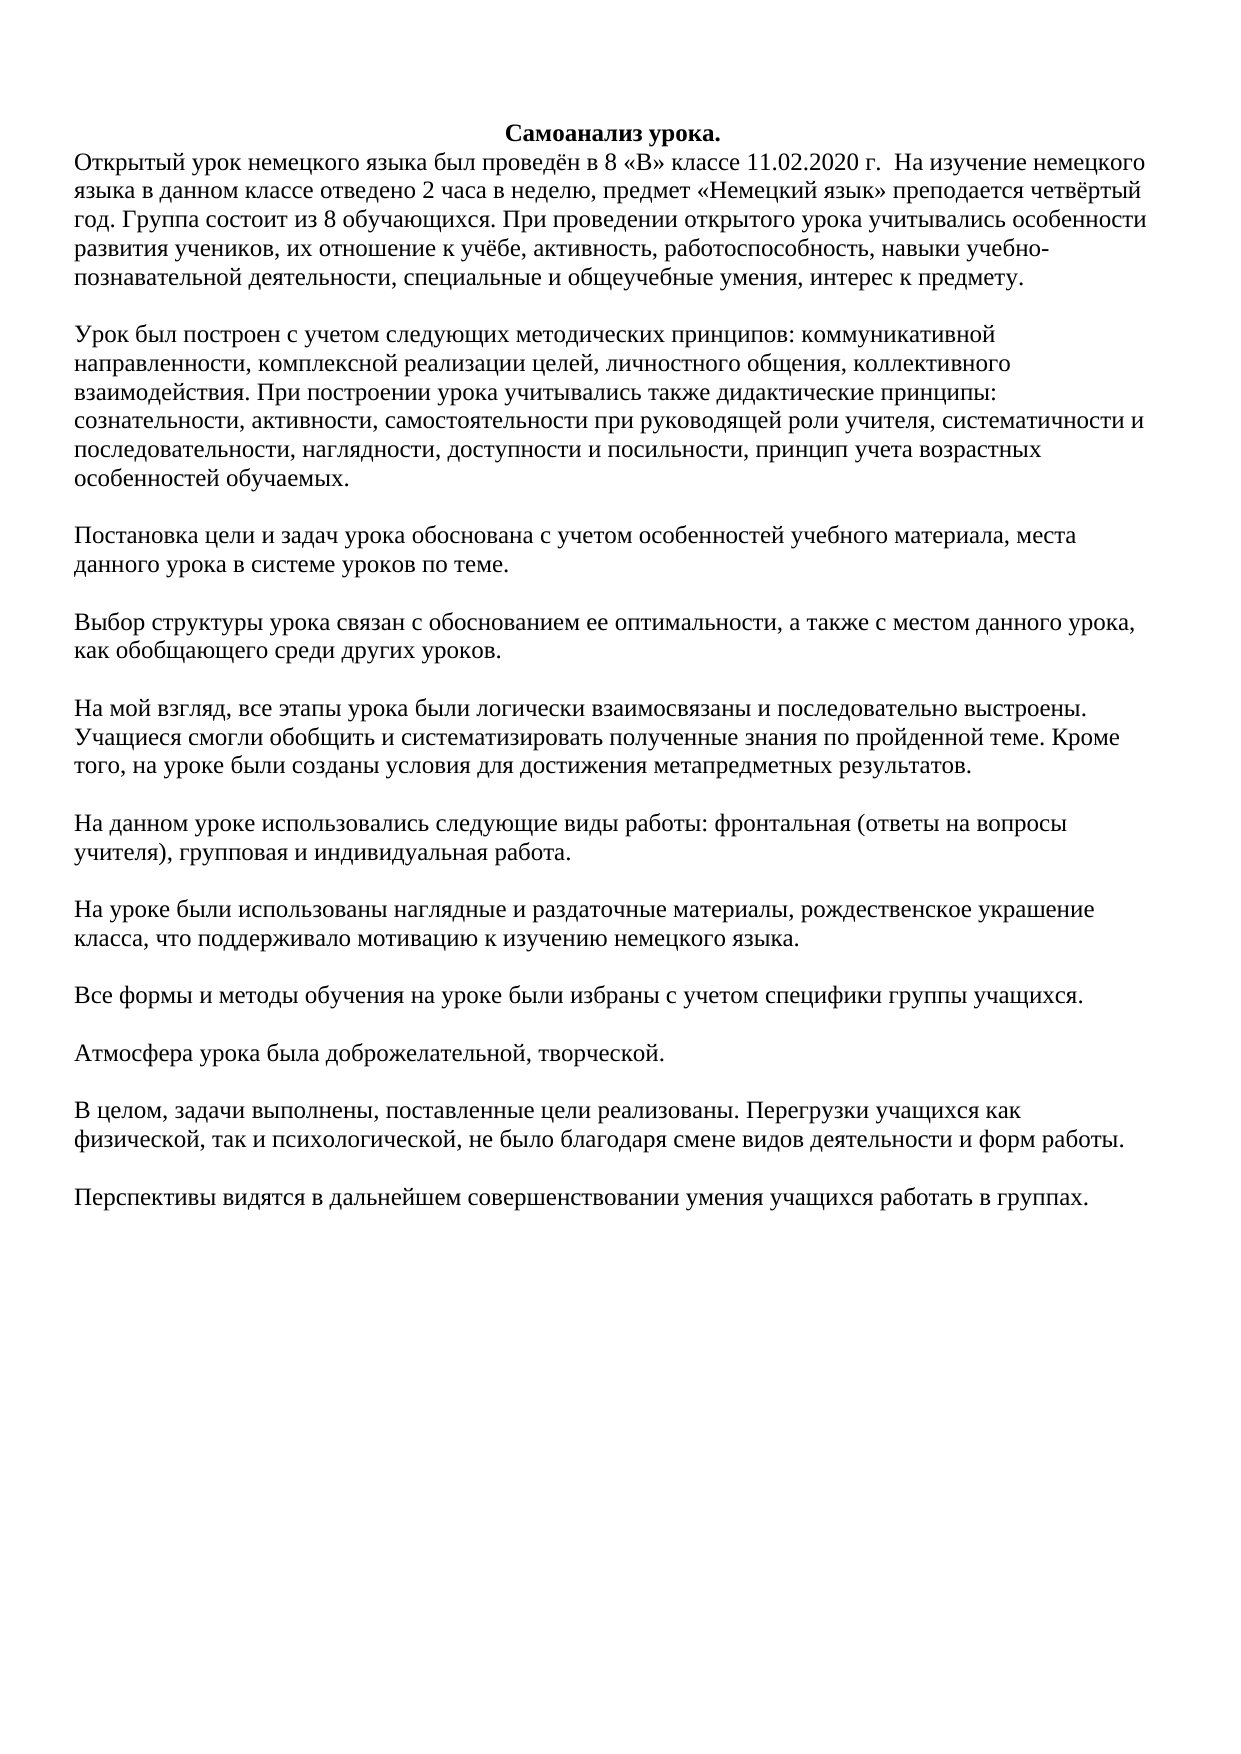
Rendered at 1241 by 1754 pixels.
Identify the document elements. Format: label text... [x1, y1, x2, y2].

text Перспективы видятся в дальнейшем совершенствовании умения учащихся работать в группах. [74, 1182, 1152, 1211]
text Все формы и методы обучения на уроке были избраны с учетом специфики группы учащихся. [74, 981, 1152, 1009]
text На уроке были использованы наглядные и раздаточные материалы, рождественское украшение класса, что поддерживало мотивацию к изучению немецкого языка. [74, 894, 1152, 952]
text Открытый урок немецкого языка был проведён в 8 «В» классе 11.02.2020 г. На изучение немецкого языка в данном классе отведено 2 часа в неделю, предмет «Немецкий язык» преподается четвёртый год. Группа состоит из 8 обучающихся. При проведении открытого урока учитывались особенности развития учеников, их отношение к учёбе, активность, работоспособность, навыки учебно-познавательной деятельности, специальные и общеучебные умения, интерес к предмету. [74, 147, 1152, 291]
text Атмосфера урока была доброжелательной, творческой. [74, 1038, 1152, 1067]
text На данном уроке использовались следующие виды работы: фронтальная (ответы на вопросы учителя), групповая и индивидуальная работа. [74, 808, 1152, 866]
text Урок был построен с учетом следующих методических принципов: коммуникативной направленности, комплексной реализации целей, личностного общения, коллективного взаимодействия. При построении урока учитывались также дидактические принципы: сознательности, активности, самостоятельности при руководящей роли учителя, систематичности и последовательности, наглядности, доступности и посильности, принцип учета возрастных особенностей обучаемых. [74, 319, 1152, 492]
text В целом, задачи выполнены, поставленные цели реализованы. Перегрузки учащихся как физической, так и психологической, не было благодаря смене видов деятельности и форм работы. [74, 1096, 1152, 1153]
text Выбор структуры урока связан с обоснованием ее оптимальности, а также с местом данного урока, как обобщающего среди других уроков. [74, 607, 1152, 664]
text На мой взгляд, все этапы урока были логически взаимосвязаны и последовательно выстроены. Учащиеся смогли обобщить и систематизировать полученные знания по пройденной теме. Кроме того, на уроке были созданы условия для достижения метапредметных результатов. [74, 693, 1152, 779]
text Постановка цели и задач урока обоснована с учетом особенностей учебного материала, места данного урока в системе уроков по теме. [74, 521, 1152, 578]
text Самоанализ урока. [74, 118, 1152, 147]
